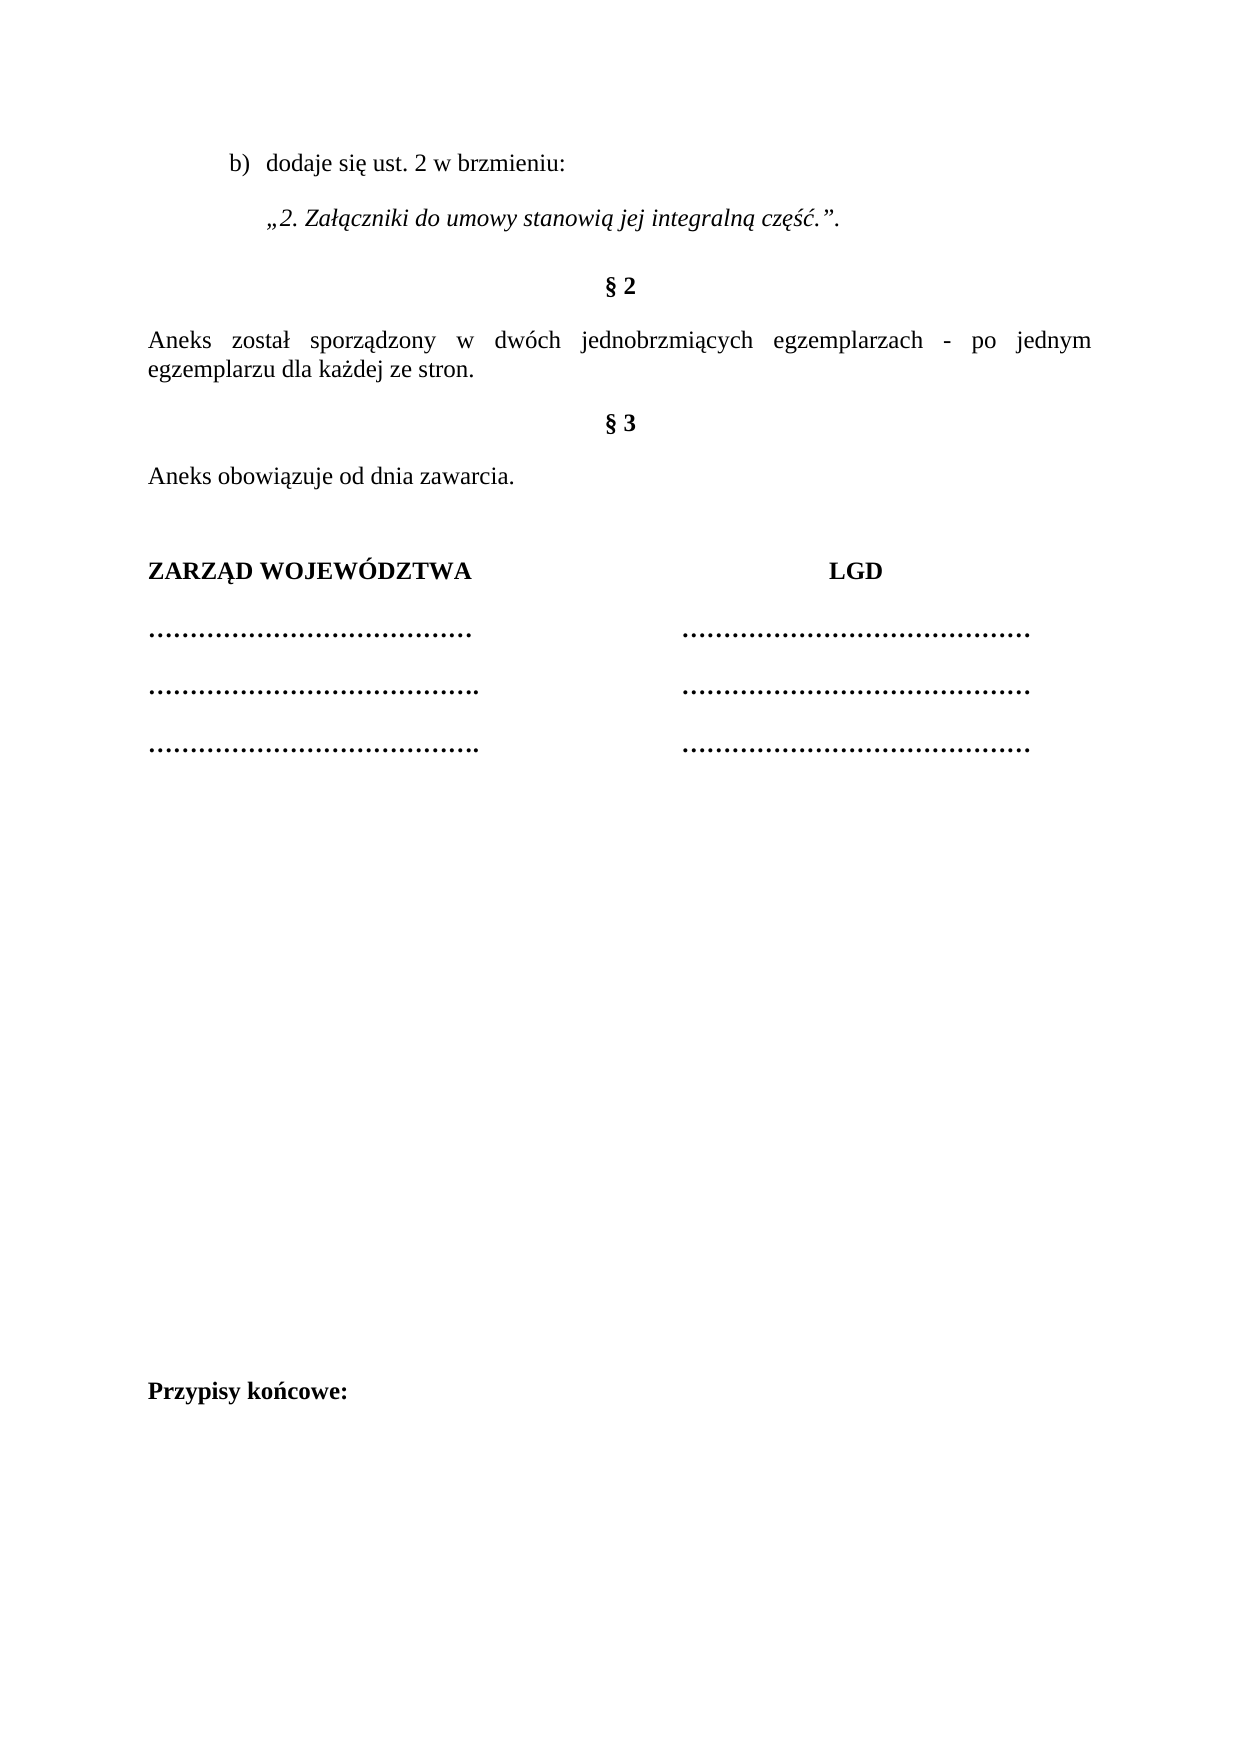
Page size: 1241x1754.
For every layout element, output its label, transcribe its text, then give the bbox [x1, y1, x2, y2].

table_header ZARZĄD WOJEWÓDZTWA ………………………………… …………………………………. …………………………………. [136, 556, 616, 815]
text Aneks obowiązuje od dnia zawarcia. [148, 461, 1093, 490]
text § 2 [148, 271, 1093, 300]
text Przypisy końcowe: [148, 1376, 1093, 1404]
table_header LGD …………………………………… …………………………………… …………………………………… [616, 556, 1096, 815]
text „2. Załączniki do umowy stanowią jej integralną część.”. [266, 203, 1093, 232]
text § 3 [148, 408, 1093, 436]
text Aneks został sporządzony w dwóch jednobrzmiących egzemplarzach - po jednym egzemplarzu dla każdej ze stron. [148, 325, 1093, 383]
list dodaje się ust. 2 w brzmieniu: [229, 148, 1093, 176]
